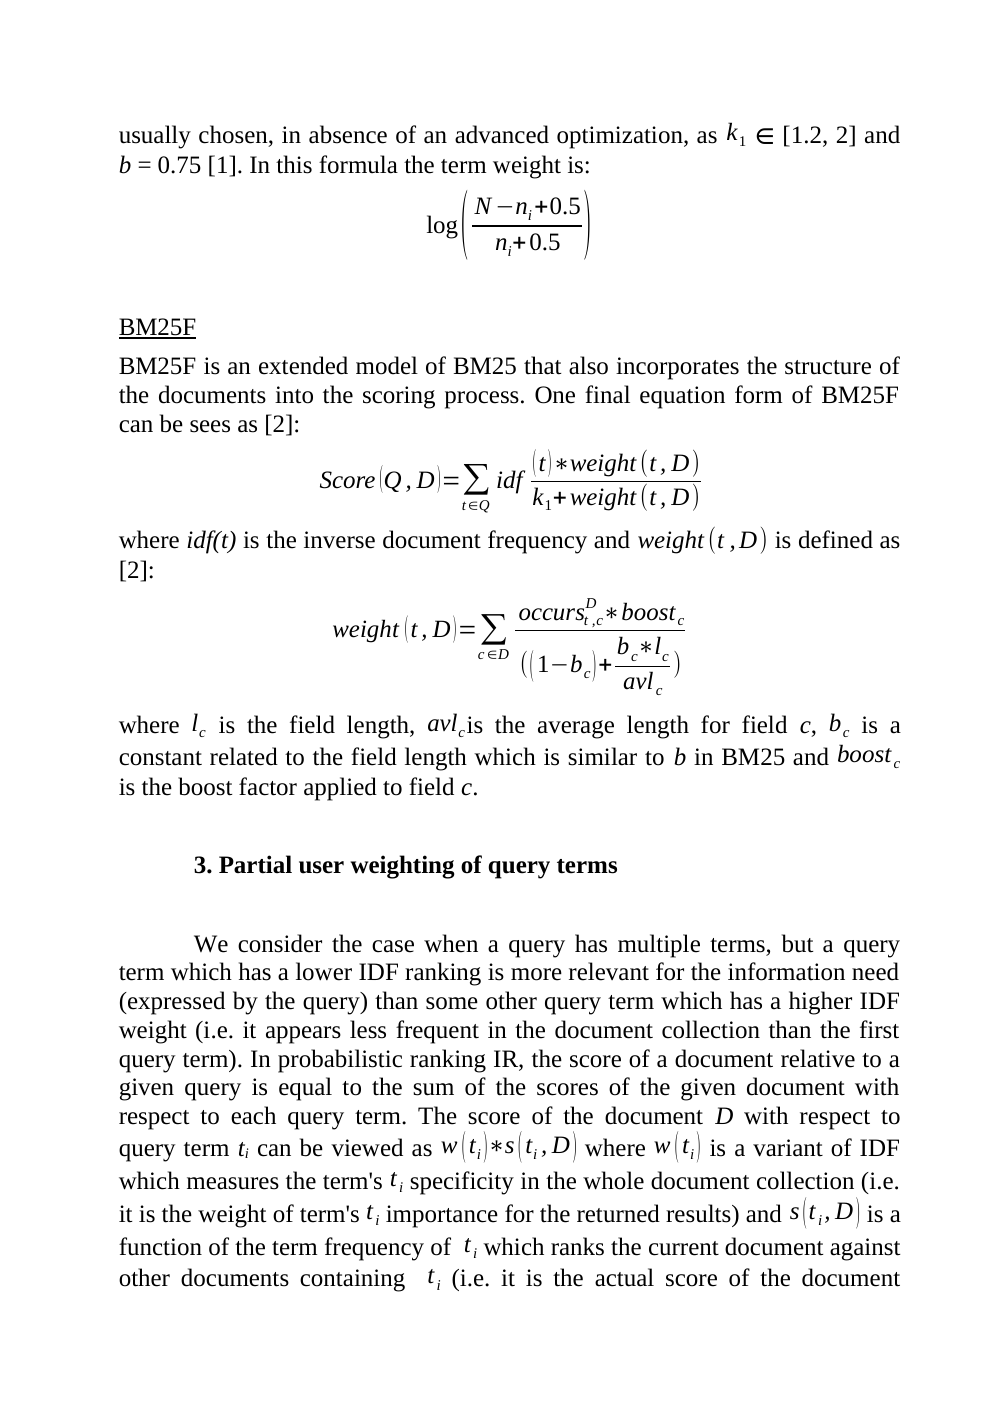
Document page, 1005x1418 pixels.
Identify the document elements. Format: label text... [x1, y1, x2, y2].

text BM25F [118, 312, 901, 341]
text where is the field length, is the average length for field c, is a constant related to the field length which is similar to b in BM25 and is the boost factor applied to field c. [118, 709, 901, 801]
text BM25F is an extended model of BM25 that also incorporates the structure of the documents into the scoring process. One final equation form of BM25F can be sees as [2]: [118, 351, 901, 438]
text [118, 929, 901, 1293]
text 3. Partial user weighting of query terms [118, 850, 901, 879]
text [118, 118, 901, 179]
text where idf(t) is the inverse document frequency and is defined as [2]: [118, 525, 901, 584]
